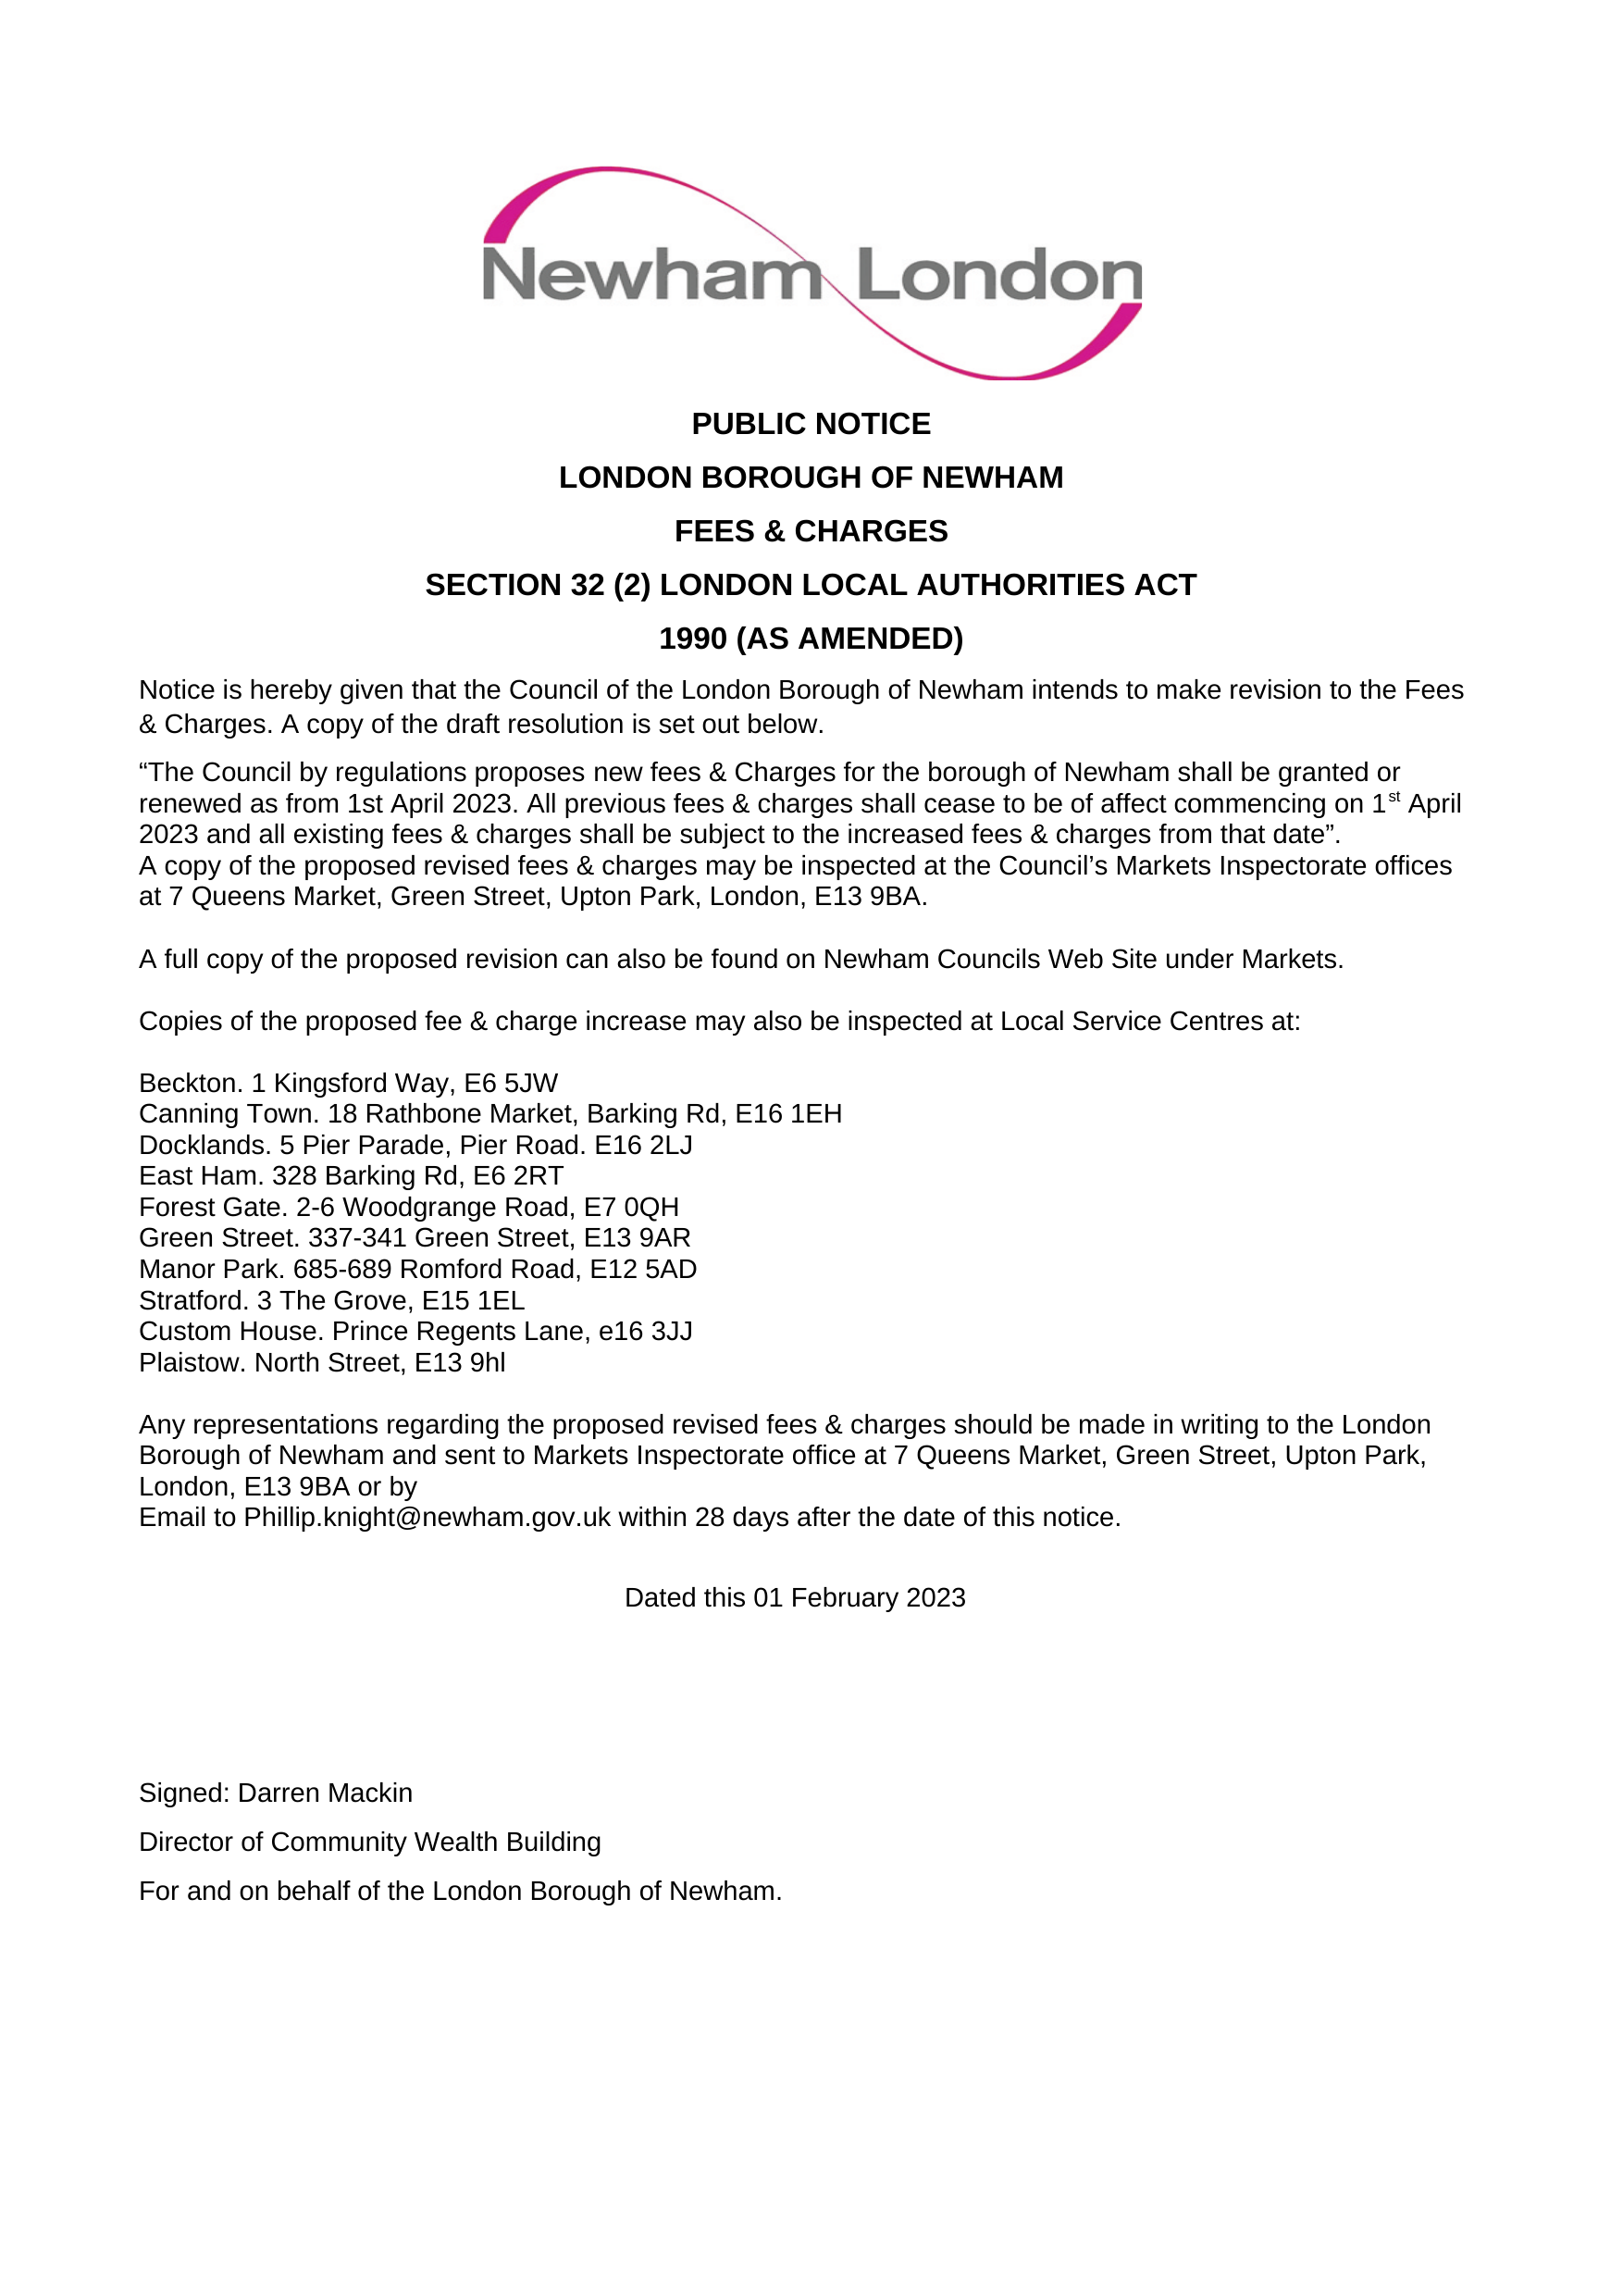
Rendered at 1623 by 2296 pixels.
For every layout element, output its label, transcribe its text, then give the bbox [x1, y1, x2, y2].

text Forest Gate. 2-6 Woodgrange Road, E7 0QH [139, 1191, 1484, 1222]
text SECTION 32 (2) LONDON LOCAL AUTHORITIES ACT [139, 566, 1484, 602]
text Beckton. 1 Kingsford Way, E6 5JW [139, 1067, 1484, 1098]
text 1990 (AS AMENDED) [139, 620, 1484, 656]
text FEES & CHARGES [139, 513, 1484, 548]
text Docklands. 5 Pier Parade, Pier Road. E16 2LJ [139, 1129, 1484, 1160]
text Dated this 01 February 2023 [555, 1582, 1484, 1612]
text Copies of the proposed fee & charge increase may also be inspected at Local Service Centres at: [139, 1005, 1484, 1036]
text Any representations regarding the proposed revised fees & charges should be made in writing to the London Borough of Newham and sent to Markets Inspectorate office at 7 Queens Market, Green Street, Upton Park, London, E13 9BA or by [139, 1409, 1484, 1501]
text PUBLIC NOTICE [139, 405, 1484, 441]
text LONDON BOROUGH OF NEWHAM [139, 459, 1484, 494]
text Notice is hereby given that the Council of the London Borough of Newham intends to make revision to the Fees & Charges. A copy of the draft resolution is set out below. [139, 674, 1484, 738]
text A copy of the proposed revised fees & charges may be inspected at the Council’s Markets Inspectorate offices at 7 Queens Market, Green Street, Upton Park, London, E13 9BA. [139, 850, 1484, 912]
text Custom House. Prince Regents Lane, e16 3JJ [139, 1315, 1484, 1347]
text Signed: Darren Mackin [139, 1777, 1484, 1807]
text A full copy of the proposed revision can also be found on Newham Councils Web Site under Markets. [139, 943, 1484, 974]
text Stratford. 3 The Grove, E15 1EL [139, 1285, 1484, 1315]
text Email to Phillip.knight@newham.gov.uk within 28 days after the date of this notice. [139, 1501, 1484, 1533]
text East Ham. 328 Barking Rd, E6 2RT [139, 1160, 1484, 1191]
text “The Council by regulations proposes new fees & Charges for the borough of Newham shall be granted or renewed as from 1st April 2023. All previous fees & charges shall cease to be of affect commencing on 1st April 2023 and all existing fees & charges shall be subject to the increased fees & charges from that date”. [139, 756, 1484, 850]
text For and on behalf of the London Borough of Newham. [139, 1875, 1484, 1905]
text Canning Town. 18 Rathbone Market, Barking Rd, E16 1EH [139, 1098, 1484, 1129]
text Director of Community Wealth Building [139, 1826, 1484, 1856]
text Green Street. 337-341 Green Street, E13 9AR [139, 1222, 1484, 1253]
text Manor Park. 685-689 Romford Road, E12 5AD [139, 1253, 1484, 1285]
text Plaistow. North Street, E13 9hl [139, 1347, 1484, 1377]
